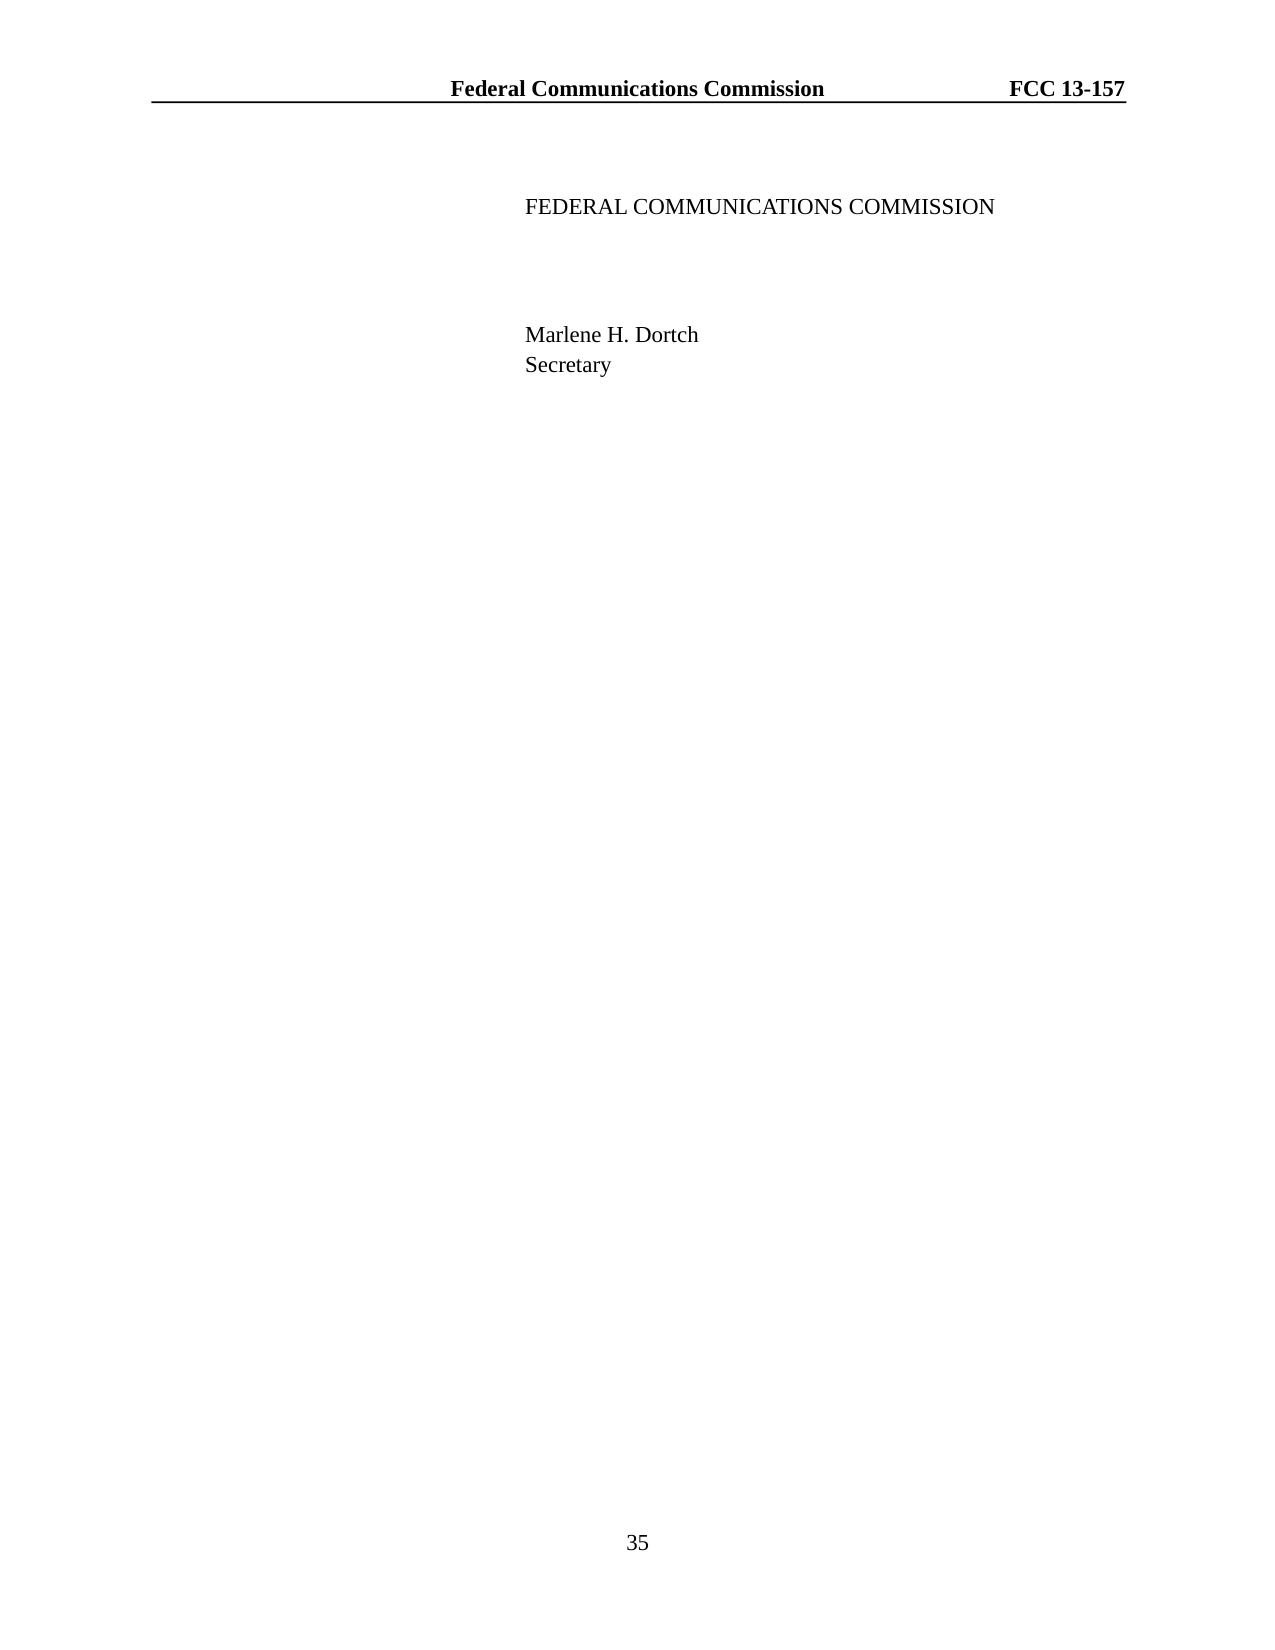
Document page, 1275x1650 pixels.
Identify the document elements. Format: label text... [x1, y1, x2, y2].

list FEDERAL COMMUNICATIONS COMMISSION [525, 193, 1125, 219]
list Secretary [525, 351, 1125, 377]
list Marlene H. Dortch [525, 321, 1125, 347]
